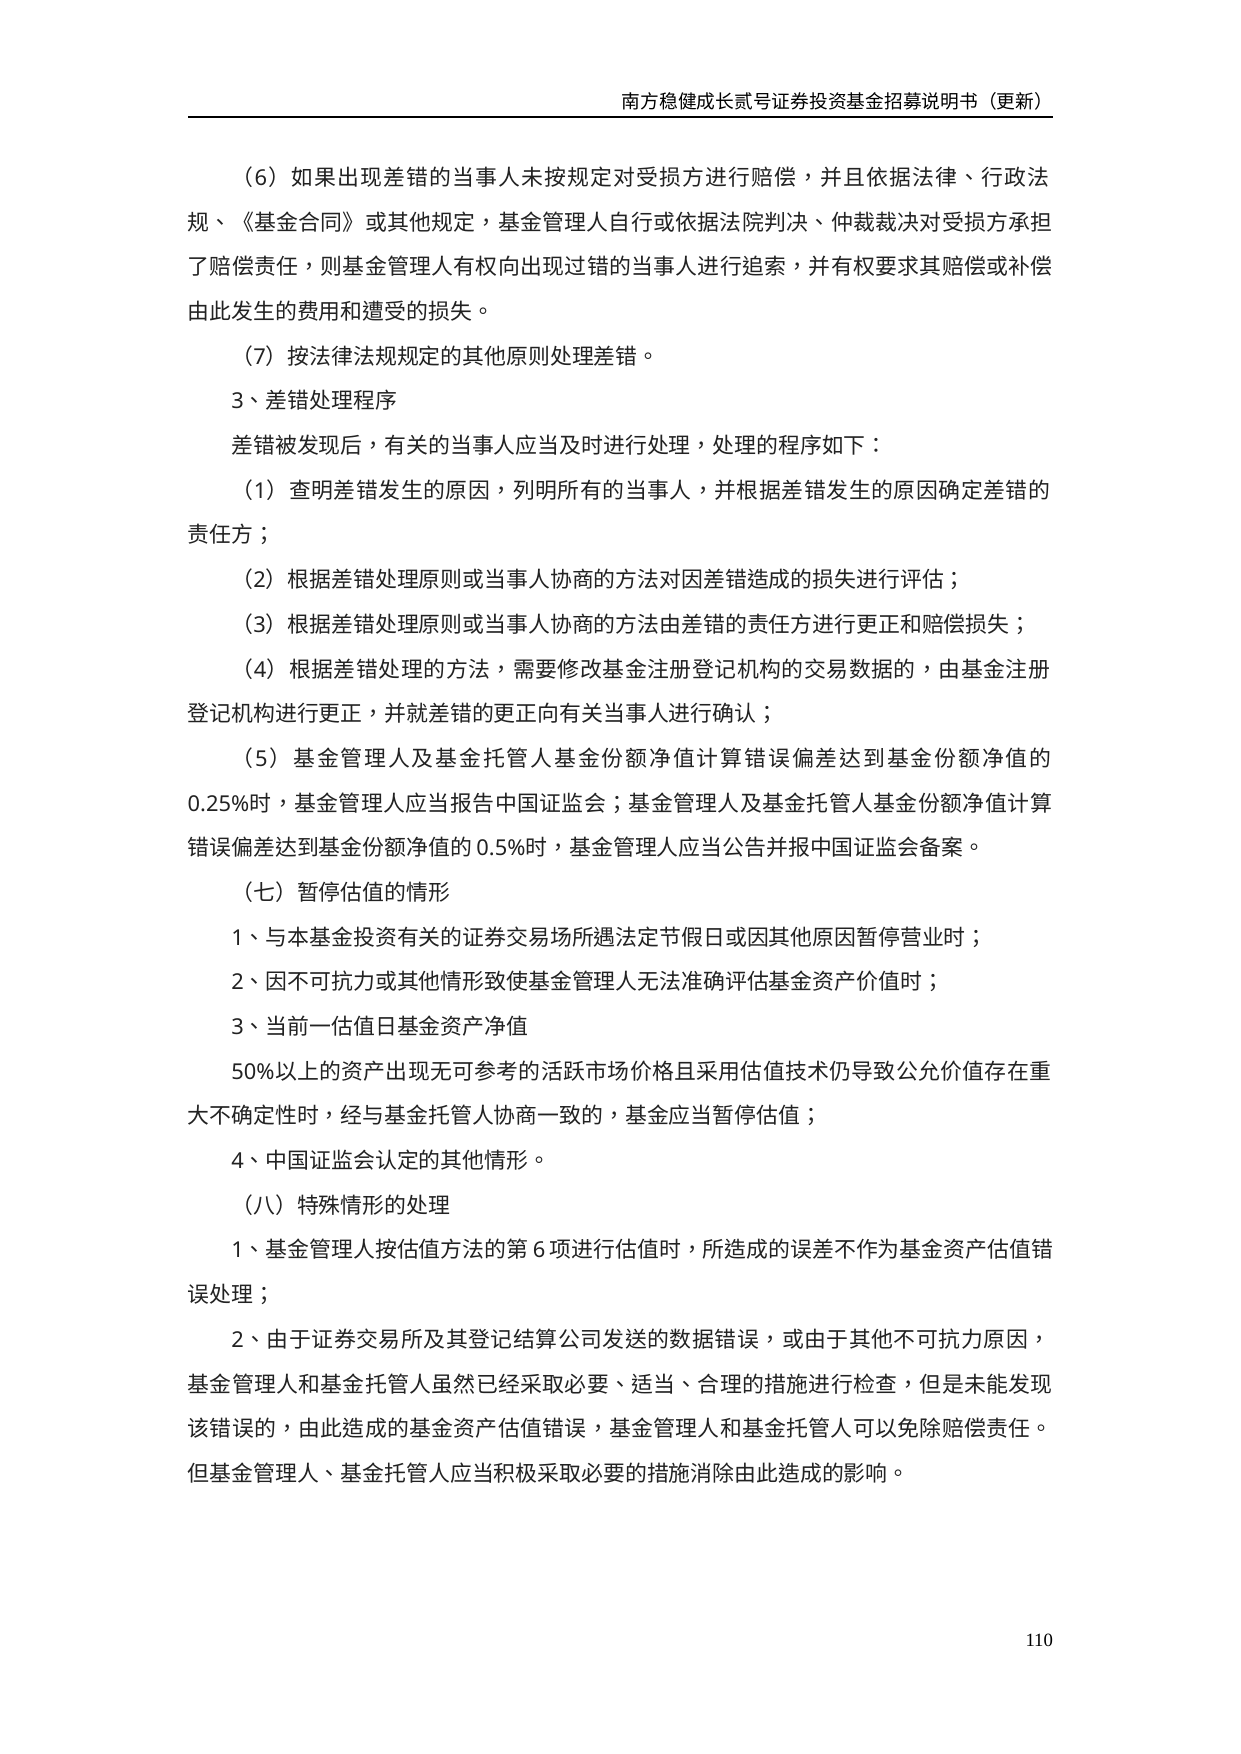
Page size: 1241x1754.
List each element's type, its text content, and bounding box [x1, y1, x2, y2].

text 1、基金管理人按估值方法的第6项进行估值时，所造成的误差不作为基金资产估值错误处理； [187, 1234, 1053, 1309]
text 2、由于证券交易所及其登记结算公司发送的数据错误，或由于其他不可抗力原因，基金管理人和基金托管人虽然已经采取必要、适当、合理的措施进行检查，但是未能发现该错误的，由此造成的基金资产估值错误，基金管理人和基金托管人可以免除赔偿责任。但基金管理人、基金托管人应当积极采取必要的措施消除由此造成的影响。 [187, 1324, 1053, 1488]
text （七）暂停估值的情形 [187, 877, 1053, 907]
text （7）按法律法规规定的其他原则处理差错。 [187, 341, 1053, 371]
text 4、中国证监会认定的其他情形。 [187, 1145, 1053, 1175]
text 3、当前一估值日基金资产净值 [187, 1011, 1053, 1041]
text （2）根据差错处理原则或当事人协商的方法对因差错造成的损失进行评估； [187, 564, 1053, 594]
text （6）如果出现差错的当事人未按规定对受损方进行赔偿，并且依据法律、行政法规、《基金合同》或其他规定，基金管理人自行或依据法院判决、仲裁裁决对受损方承担了赔偿责任，则基金管理人有权向出现过错的当事人进行追索，并有权要求其赔偿或补偿由此发生的费用和遭受的损失。 [187, 162, 1053, 326]
text 2、因不可抗力或其他情形致使基金管理人无法准确评估基金资产价值时； [187, 966, 1053, 996]
text 3、差错处理程序 [187, 385, 1053, 415]
text 1、与本基金投资有关的证券交易场所遇法定节假日或因其他原因暂停营业时； [187, 922, 1053, 951]
text 差错被发现后，有关的当事人应当及时进行处理，处理的程序如下： [187, 430, 1053, 460]
text （4）根据差错处理的方法，需要修改基金注册登记机构的交易数据的，由基金注册登记机构进行更正，并就差错的更正向有关当事人进行确认； [187, 653, 1053, 728]
text （5）基金管理人及基金托管人基金份额净值计算错误偏差达到基金份额净值的0.25%时，基金管理人应当报告中国证监会；基金管理人及基金托管人基金份额净值计算错误偏差达到基金份额净值的0.5%时，基金管理人应当公告并报中国证监会备案。 [187, 743, 1053, 862]
text （1）查明差错发生的原因，列明所有的当事人，并根据差错发生的原因确定差错的责任方； [187, 475, 1053, 549]
text （八）特殊情形的处理 [187, 1190, 1053, 1219]
text 50%以上的资产出现无可参考的活跃市场价格且采用估值技术仍导致公允价值存在重大不确定性时，经与基金托管人协商一致的，基金应当暂停估值； [187, 1056, 1053, 1130]
text （3）根据差错处理原则或当事人协商的方法由差错的责任方进行更正和赔偿损失； [187, 609, 1053, 639]
